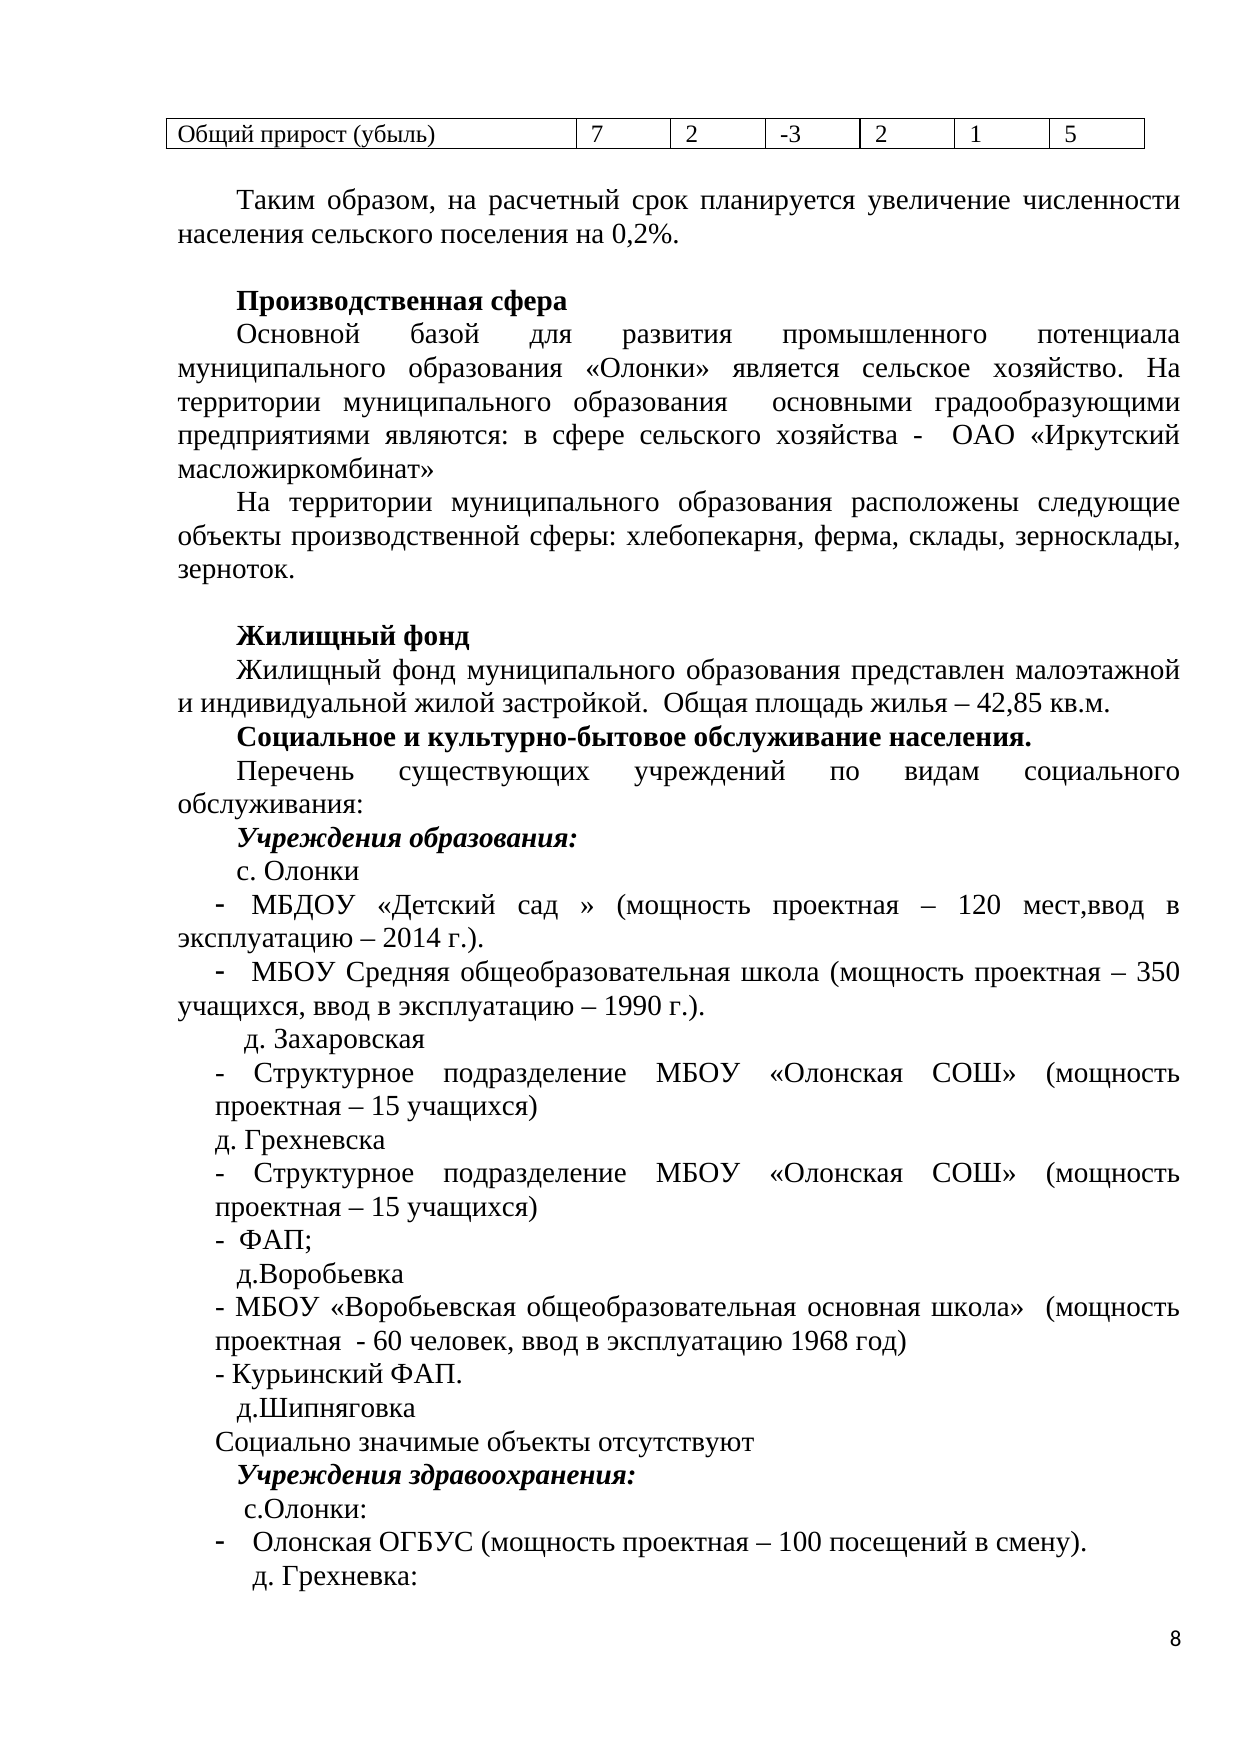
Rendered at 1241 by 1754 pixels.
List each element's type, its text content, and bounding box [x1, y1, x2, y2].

text Жилищный фонд [177, 618, 1181, 652]
list МБДОУ «Детский сад » (мощность проектная – 120 мест,ввод в эксплуатацию – 2014 г.). [177, 887, 1181, 954]
text - ФАП; [215, 1222, 1181, 1256]
table_cell -3 [766, 119, 859, 148]
table_cell 2 [861, 119, 954, 148]
text д.Воробьевка [215, 1256, 1181, 1289]
table_cell 2 [671, 119, 765, 148]
text д. Грехневска [215, 1122, 1181, 1155]
text с.Олонки: [177, 1491, 1181, 1524]
text д. Грехневка: [252, 1558, 1181, 1592]
list МБОУ Средняя общеобразовательная школа (мощность проектная – 350 учащихся, ввод в эксплуатацию – 1990 г.). [177, 954, 1181, 1021]
text - Структурное подразделение МБОУ «Олонская СОШ» (мощность проектная – 15 учащихся) [215, 1055, 1181, 1122]
table_cell 1 [955, 119, 1049, 148]
text Учреждения здравоохранения: [177, 1457, 1181, 1491]
table_cell 5 [1050, 119, 1144, 148]
text Учреждения образования: [177, 820, 1181, 853]
text Таким образом, на расчетный срок планируется увеличение численности населения сельского поселения на 0,2%. [177, 182, 1181, 249]
text д. Захаровская [215, 1021, 1181, 1055]
table_cell 7 [577, 119, 670, 148]
text - Курьинский ФАП. [215, 1357, 1181, 1390]
text с. Олонки [177, 853, 1181, 887]
text д.Шипняговка [215, 1390, 1181, 1424]
text Социально значимые объекты отсутствуют [215, 1424, 1181, 1457]
text Перечень существующих учреждений по видам социального обслуживания: [177, 753, 1181, 820]
text - Структурное подразделение МБОУ «Олонская СОШ» (мощность проектная – 15 учащихся) [215, 1155, 1181, 1222]
text Основной базой для развития промышленного потенциала муниципального образования «Олонки» является сельское хозяйство. На территории муниципального образования основными градообразующими предприятиями являются: в сфере сельского хозяйства - ОАО «Иркутский масложиркомбинат» [177, 317, 1181, 484]
text На территории муниципального образования расположены следующие объекты производственной сферы: хлебопекарня, ферма, склады, зерносклады, зерноток. [177, 484, 1181, 585]
table_cell Общий прирост (убыль) [167, 119, 576, 148]
text Производственная сфера [177, 283, 1181, 317]
text Социальное и культурно-бытовое обслуживание населения. [177, 719, 1181, 753]
text Жилищный фонд муниципального образования представлен малоэтажной и индивидуальной жилой застройкой. Общая площадь жилья – 42,85 кв.м. [177, 652, 1181, 719]
text - МБОУ «Воробьевская общеобразовательная основная школа» (мощность проектная - 60 человек, ввод в эксплуатацию 1968 год) [215, 1289, 1181, 1357]
list Олонская ОГБУС (мощность проектная – 100 посещений в смену). [215, 1524, 1181, 1558]
